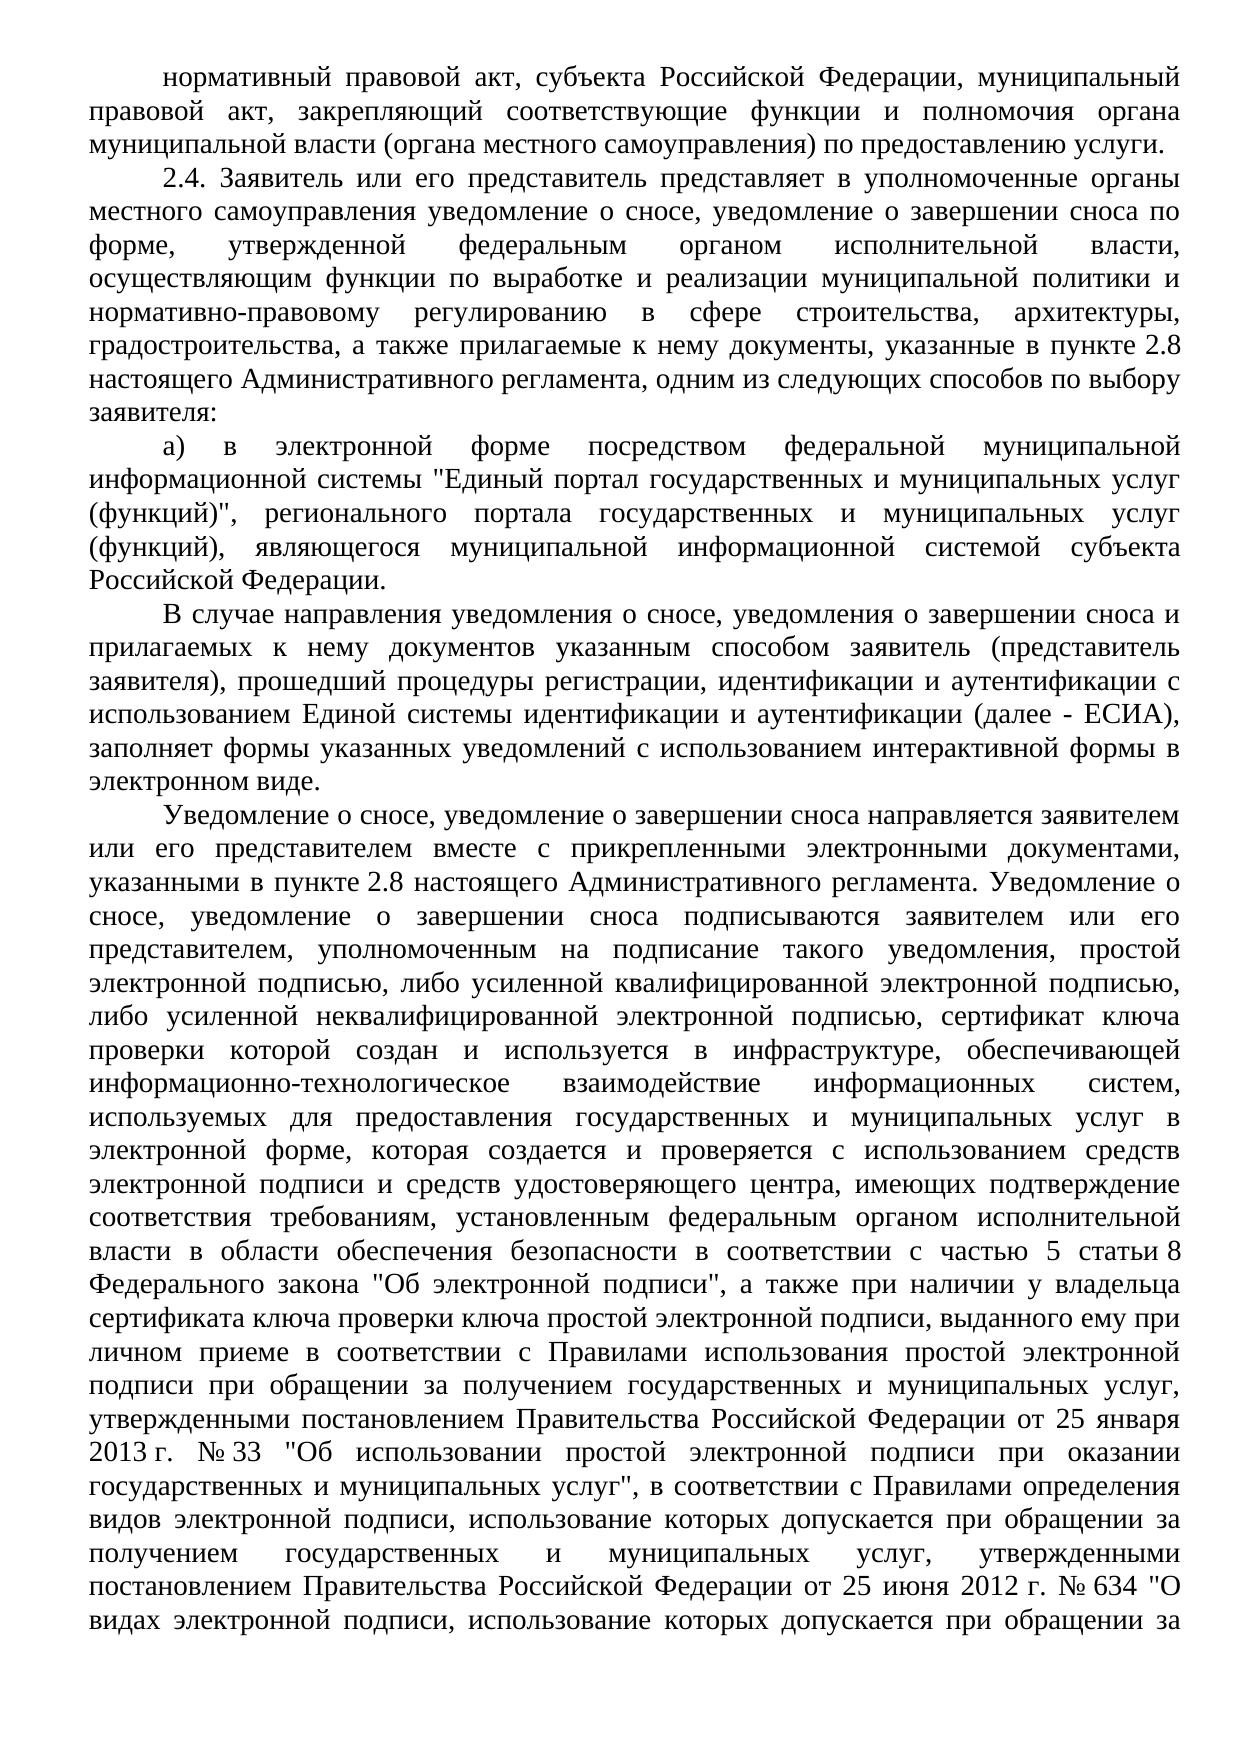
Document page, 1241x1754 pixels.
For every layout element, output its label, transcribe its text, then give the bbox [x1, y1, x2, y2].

text нормативный правовой акт, субъекта Российской Федерации, муниципальный правовой акт, закрепляющий соответствующие функции и полномочия органа муниципальной власти (органа местного самоуправления) по предоставлению услуги. [89, 59, 1181, 160]
text а) в электронной форме посредством федеральной муниципальной информационной системы "Единый портал государственных и муниципальных услуг (функций)", регионального портала государственных и муниципальных услуг (функций), являющегося муниципальной информационной системой субъекта Российской Федерации. [89, 428, 1181, 596]
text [89, 797, 1181, 1636]
text В случае направления уведомления о сносе, уведомления о завершении сноса и прилагаемых к нему документов указанным способом заявитель (представитель заявителя), прошедший процедуры регистрации, идентификации и аутентификации с использованием Единой системы идентификации и аутентификации (далее - ЕСИА), заполняет формы указанных уведомлений с использованием интерактивной формы в электронном виде. [89, 596, 1181, 797]
text 2.4. Заявитель или его представитель представляет в уполномоченные органы местного самоуправления уведомление о сносе, уведомление о завершении сноса по форме, утвержденной федеральным органом исполнительной власти, осуществляющим функции по выработке и реализации муниципальной политики и нормативно-правовому регулированию в сфере строительства, архитектуры, градостроительства, а также прилагаемые к нему документы, указанные в пункте 2.8 настоящего Административного регламента, одним из следующих способов по выбору заявителя: [89, 160, 1181, 428]
